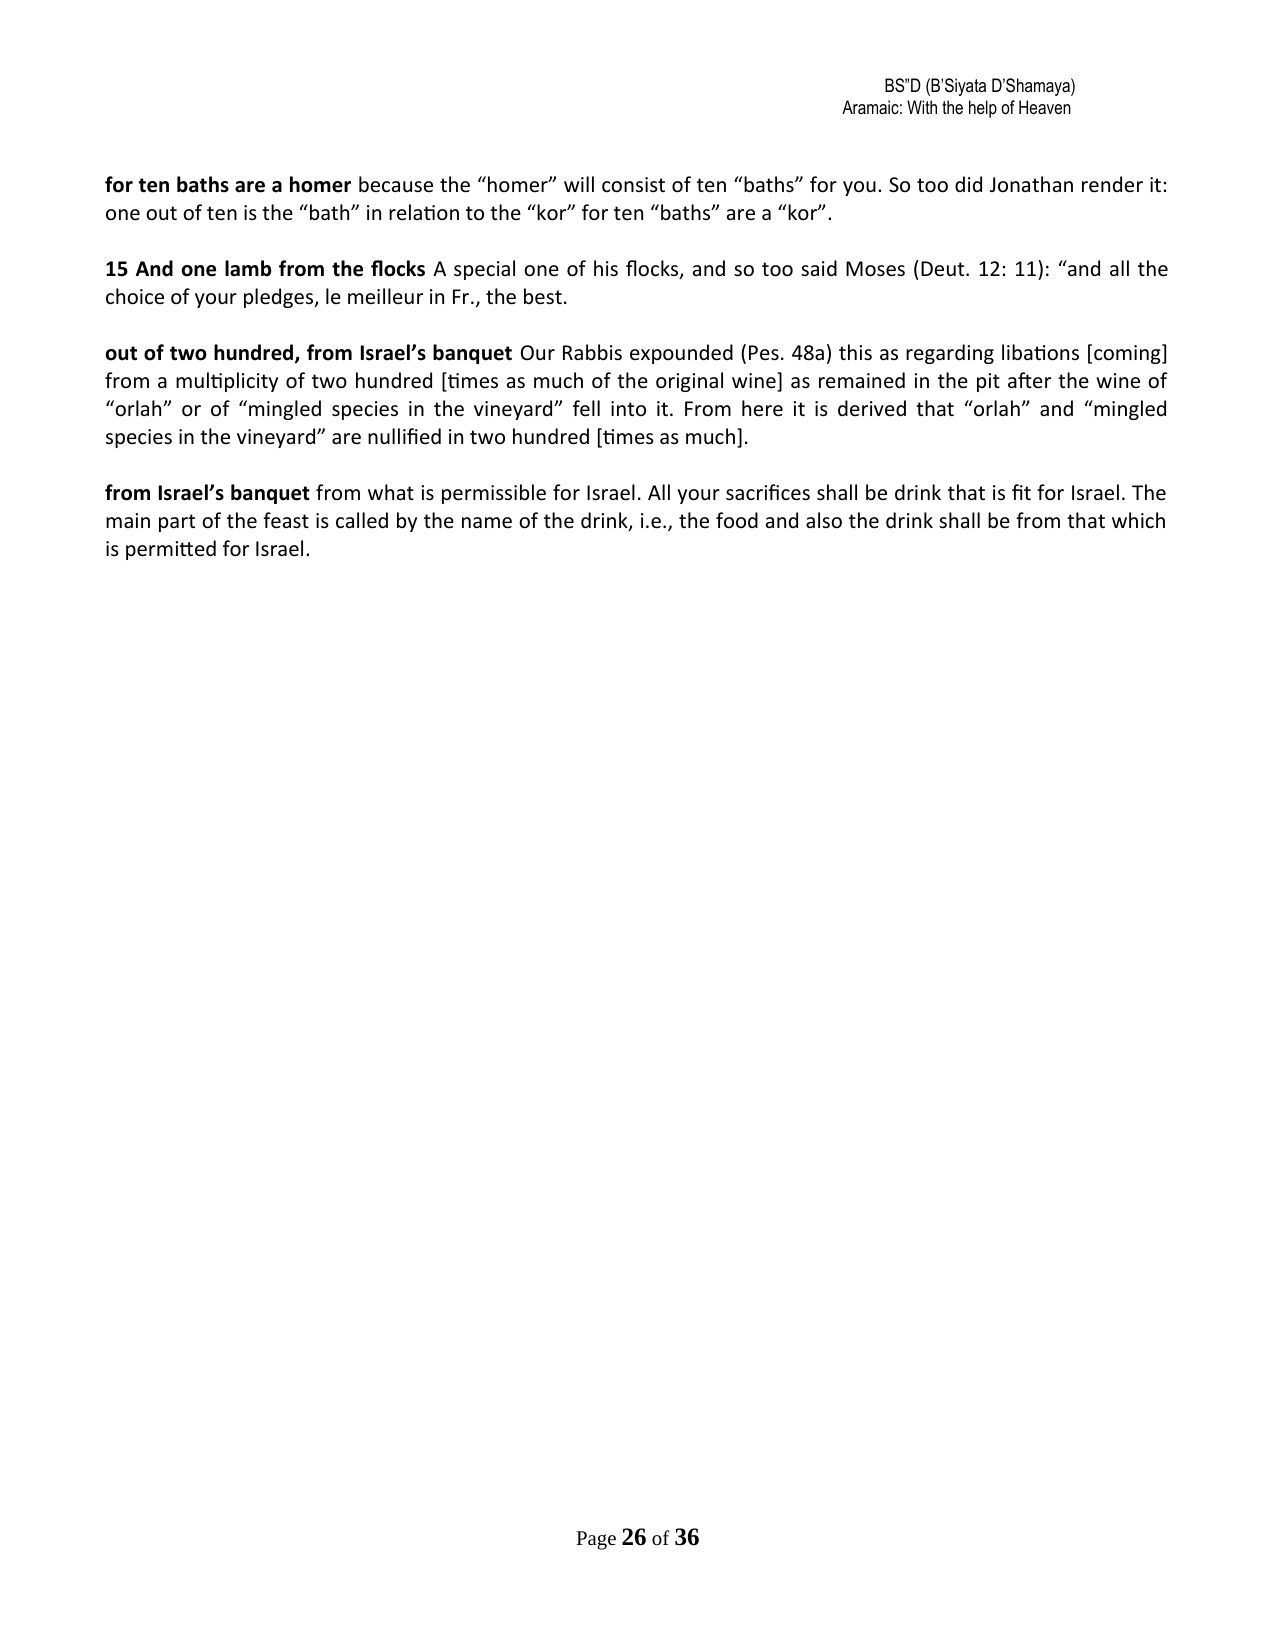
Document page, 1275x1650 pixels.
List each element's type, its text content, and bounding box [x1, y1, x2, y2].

text from Israel’s banquet from what is permissible for Israel. All your sacrifices shall be drink that is fit for Israel. The main part of the feast is called by the name of the drink, i.e., the food and also the drink shall be from that which is permitted for Israel. [105, 478, 1170, 562]
text 15 And one lamb from the flocks A special one of his flocks, and so too said Moses (Deut. 12: 11): “and all the choice of your pledges, le meilleur in Fr., the best. [105, 254, 1170, 310]
text out of two hundred, from Israel’s banquet Our Rabbis expounded (Pes. 48a) this as regarding libations [coming] from a multiplicity of two hundred [times as much of the original wine] as remained in the pit after the wine of “orlah” or of “mingled species in the vineyard” fell into it. From here it is derived that “orlah” and “mingled species in the vineyard” are nullified in two hundred [times as much]. [105, 338, 1170, 450]
text for ten baths are a homer because the “homer” will consist of ten “baths” for you. So too did Jonathan render it: one out of ten is the “bath” in relation to the “kor” for ten “baths” are a “kor”. [105, 170, 1170, 226]
